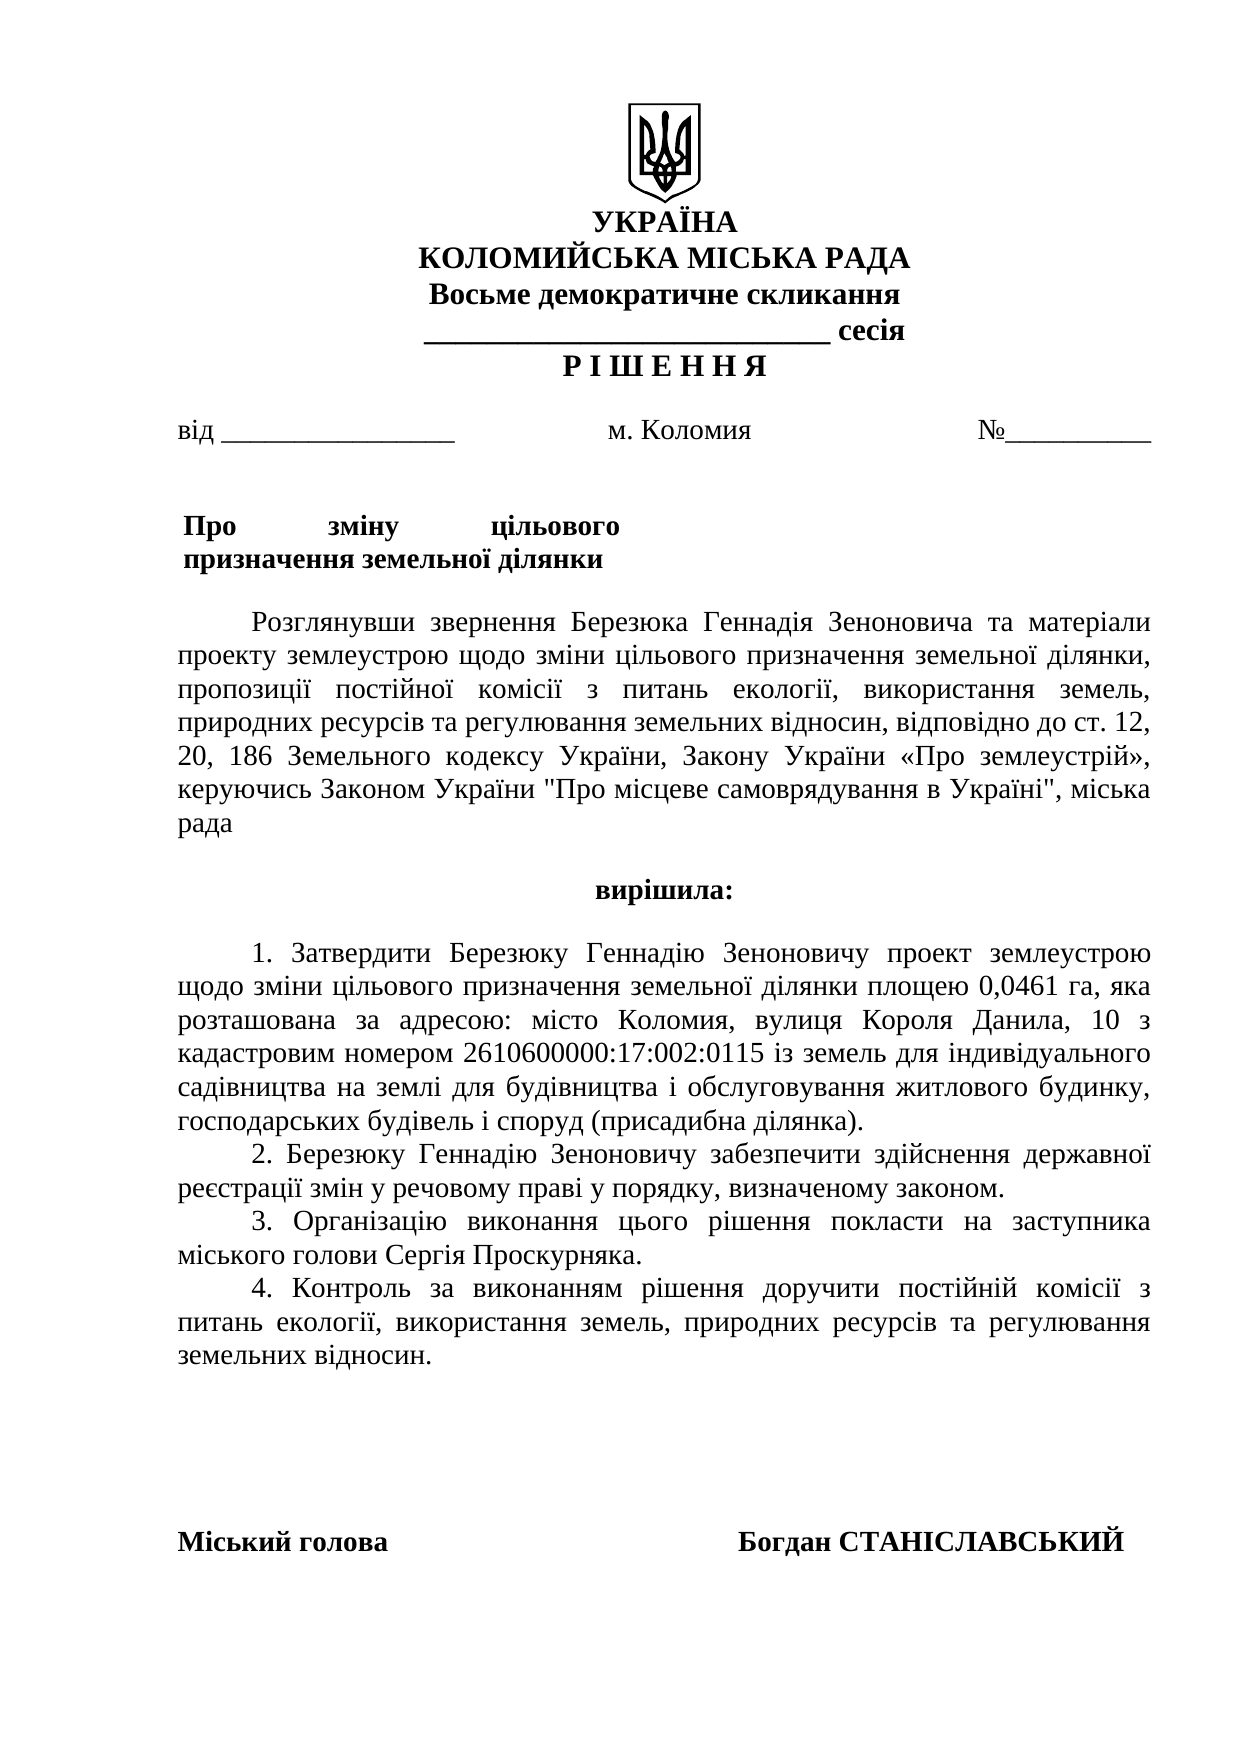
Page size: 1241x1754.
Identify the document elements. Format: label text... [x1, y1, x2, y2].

text 2. Березюку Геннадію Зеноновичу забезпечити здійснення державної реєстрації змін у речовому праві у порядку, визначеному законом. [177, 1136, 1152, 1203]
table_header Про зміну цільового призначення земельної ділянки [177, 508, 631, 575]
text 3. Організацію виконання цього рішення покласти на заступника міського голови Сергія Проскурняка. [177, 1203, 1152, 1270]
text Р І Ш Е Н Н Я [177, 347, 1152, 383]
text КОЛОМИЙСЬКА МІСЬКА РАДА [177, 239, 1152, 275]
text від ________________ м. Коломия №__________ [177, 412, 1152, 445]
text УКРАЇНА [177, 203, 1152, 239]
text 4. Контроль за виконанням рішення доручити постійній комісії з питань екології, використання земель, природних ресурсів та регулювання земельних відносин. [177, 1270, 1152, 1371]
text __________________________ сесія [177, 311, 1152, 347]
text 1. Затвердити Березюку Геннадію Зеноновичу проект землеустрою щодо зміни цільового призначення земельної ділянки площею 0,0461 га, яка розташована за адресою: місто Коломия, вулиця Короля Данила, 10 з кадастровим номером 2610600000:17:002:0115 із земель для індивідуального садівництва на землі для будівництва і обслуговування житлового будинку, господарських будівель і споруд (присадибна ділянка). [177, 935, 1152, 1136]
text Міський голова Богдан СТАНІСЛАВСЬКИЙ [177, 1524, 1152, 1558]
text Розглянувши звернення Березюка Геннадія Зеноновича та матеріали проекту землеустрою щодо зміни цільового призначення земельної ділянки, пропозиції постійної комісії з питань екології, використання земель, природних ресурсів та регулювання земельних відносин, відповідно до ст. 12, 20, 186 Земельного кодексу України, Закону України «Про землеустрій», керуючись Законом України "Про місцеве самоврядування в Україні", міська рада [177, 604, 1152, 839]
text Восьме демократичне скликання [177, 275, 1152, 311]
text вирішила: [177, 872, 1152, 906]
